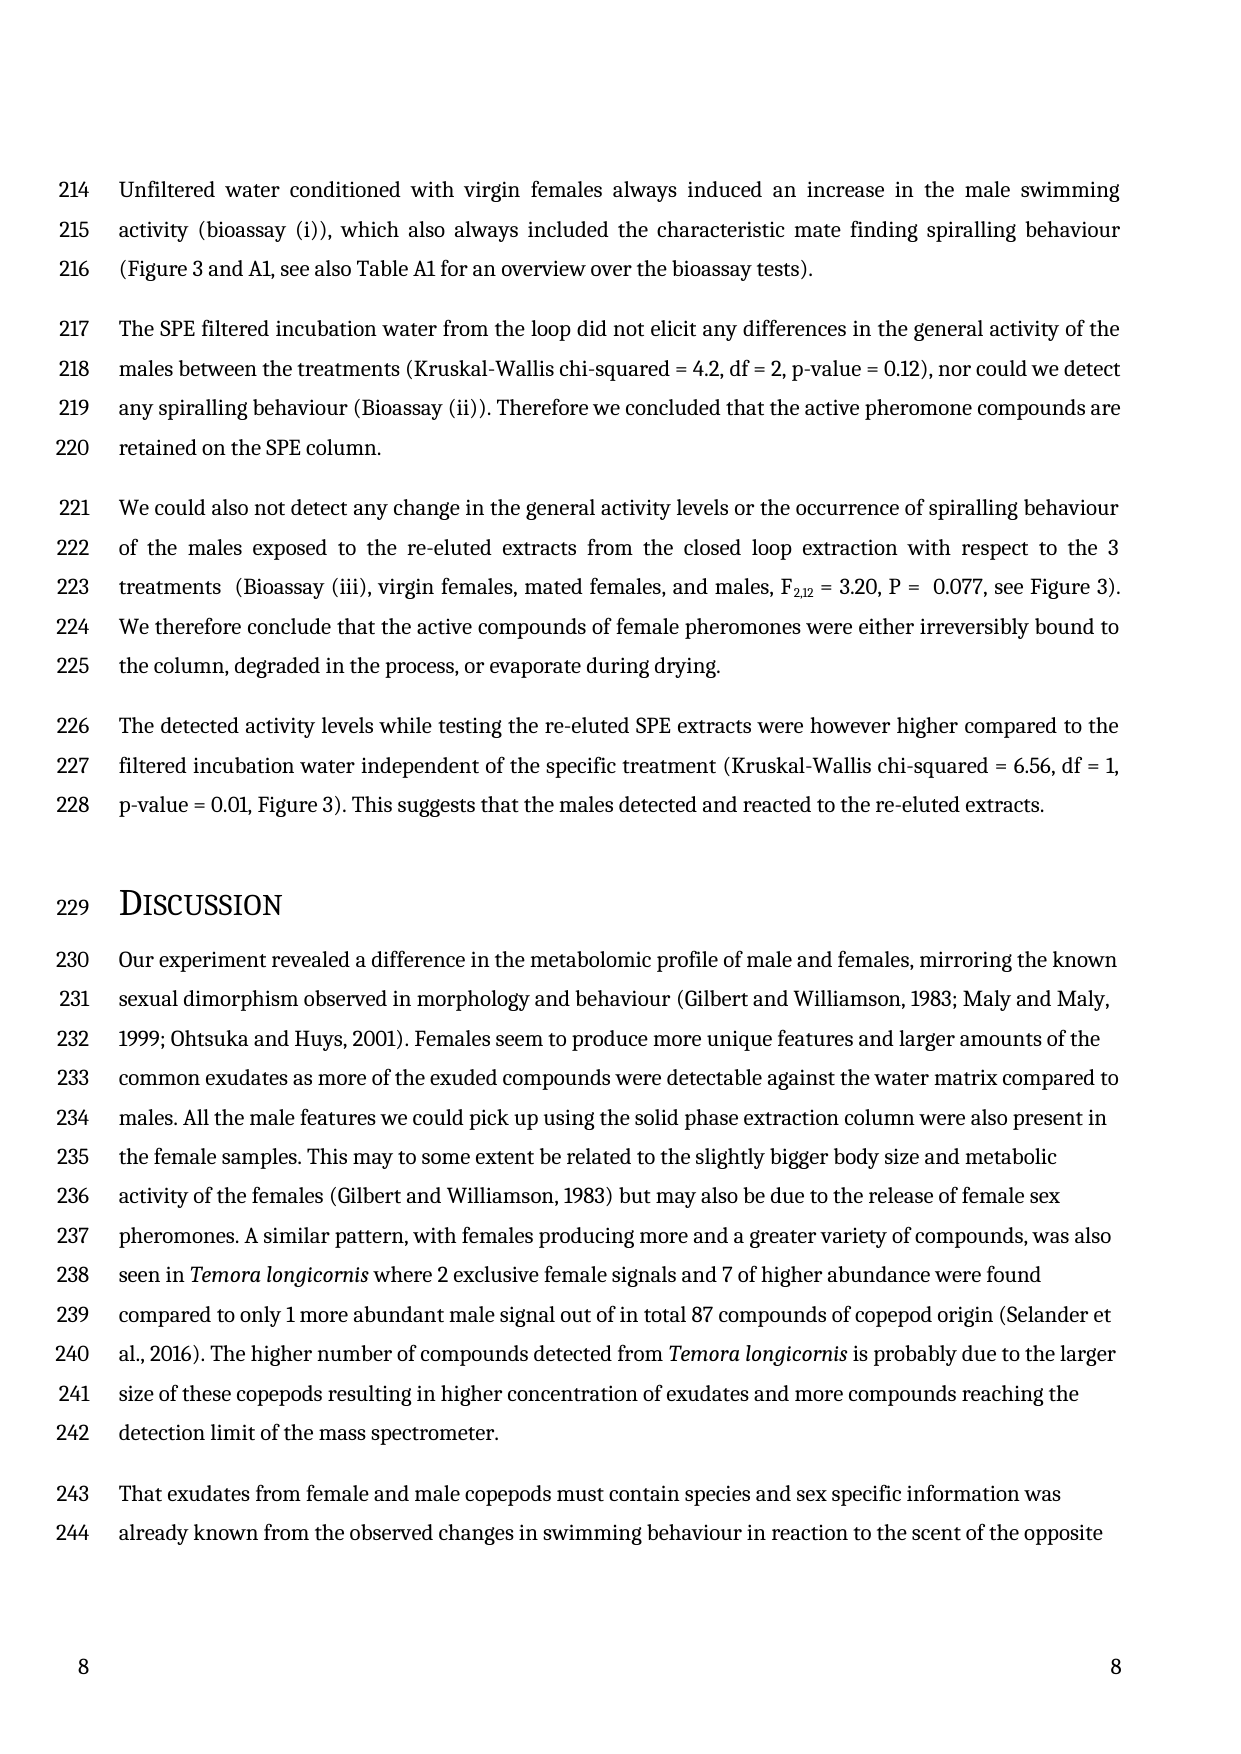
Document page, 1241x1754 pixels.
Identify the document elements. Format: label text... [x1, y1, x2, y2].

text Our experiment revealed a difference in the metabolomic profile of male and females, mirroring the known sexual dimorphism observed in morphology and behaviour (Gilbert and Williamson, 1983; Maly and Maly, 1999; Ohtsuka and Huys, 2001). Females seem to produce more unique features and larger amounts of the common exudates as more of the exuded compounds were detectable against the water matrix compared to males. All the male features we could pick up using the solid phase extraction column were also present in the female samples. This may to some extent be related to the slightly bigger body size and metabolic activity of the females (Gilbert and Williamson, 1983) but may also be due to the release of female sex pheromones. A similar pattern, with females producing more and a greater variety of compounds, was also seen in Temora longicornis where 2 exclusive female signals and 7 of higher abundance were found compared to only 1 more abundant male signal out of in total 87 compounds of copepod origin (Selander et al., 2016). The higher number of compounds detected from Temora longicornis is probably due to the larger size of these copepods resulting in higher concentration of exudates and more compounds reaching the detection limit of the mass spectrometer. [118, 946, 1122, 1446]
text The SPE filtered incubation water from the loop did not elicit any differences in the general activity of the males between the treatments (Kruskal-Wallis chi-squared = 4.2, df = 2, p-value = 0.12), nor could we detect any spiralling behaviour (Bioassay (ii)). Therefore we concluded that the active pheromone compounds are retained on the SPE column. [118, 316, 1122, 461]
text The detected activity levels while testing the re-eluted SPE extracts were however higher compared to the filtered incubation water independent of the specific treatment (Kruskal-Wallis chi-squared = 6.56, df = 1, p-value = 0.01, Figure 3). This suggests that the males detected and reacted to the re-eluted extracts. [118, 713, 1122, 818]
text Unfiltered water conditioned with virgin females always induced an increase in the male swimming activity (bioassay (i)), which also always included the characteristic mate finding spiralling behaviour (Figure 3 and A1, see also Table A1 for an overview over the bioassay tests). [118, 177, 1122, 282]
text We could also not detect any change in the general activity levels or the occurrence of spiralling behaviour of the males exposed to the re-eluted extracts from the closed loop extraction with respect to the 3 treatments (Bioassay (iii), virgin females, mated females, and males, F2,12 = 3.20, P = 0.077, see Figure 3). We therefore conclude that the active compounds of female pheromones were either irreversibly bound to the column, degraded in the process, or evaporate during drying. [118, 495, 1122, 679]
subtitle Discussion [118, 882, 1122, 925]
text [118, 1480, 1122, 1546]
